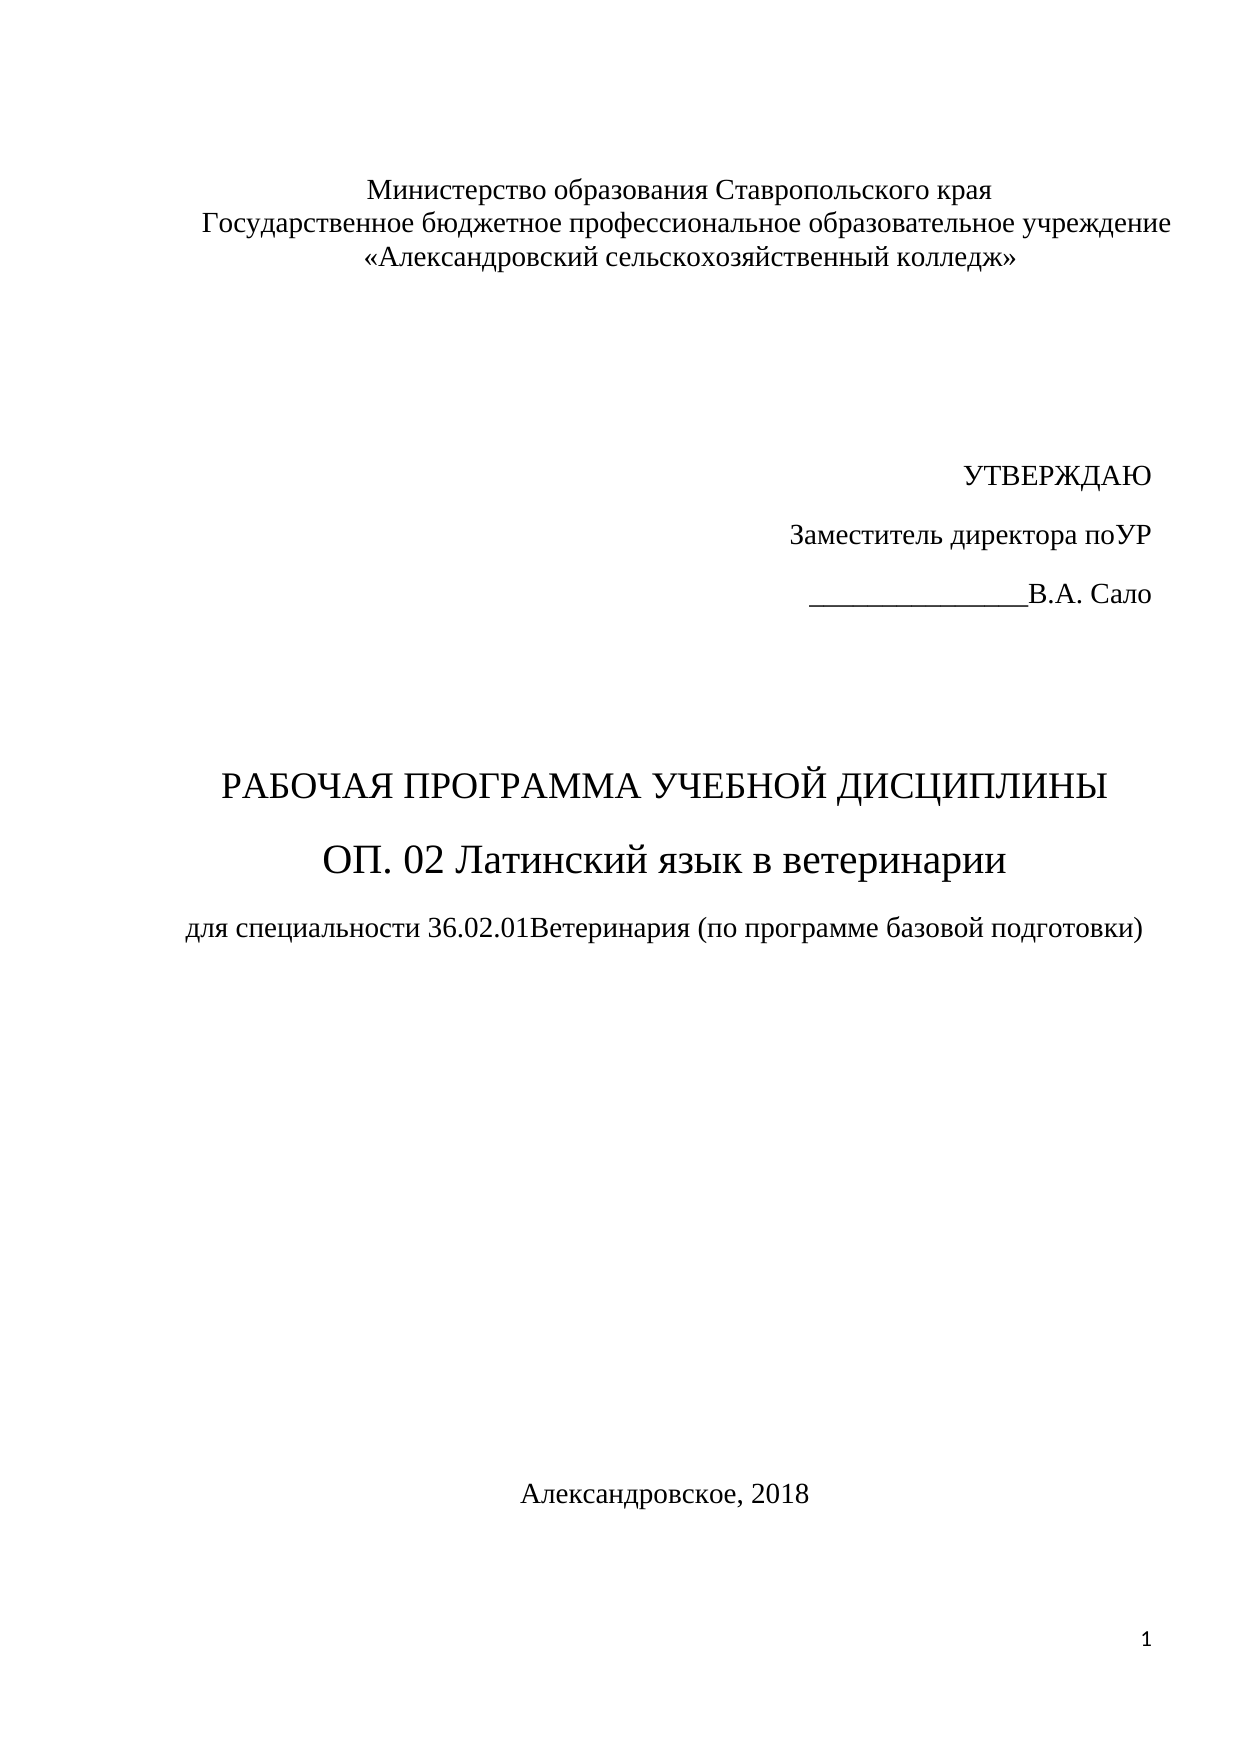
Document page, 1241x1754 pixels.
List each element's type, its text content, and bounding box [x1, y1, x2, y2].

list Утверждаю [177, 458, 1152, 491]
list Министерство образования Ставропольского края [177, 172, 1181, 206]
list _______________В.А. Сало [177, 577, 1152, 610]
list Александровское, 2018 [177, 1476, 1152, 1509]
list Заместитель директора поУР [177, 517, 1152, 551]
list «Александровский сельскохозяйственный колледж» [177, 239, 1181, 273]
list для специальности 36.02.01Ветеринария (по программе базовой подготовки) [177, 911, 1152, 944]
list Государственное бюджетное профессиональное образовательное учреждение [177, 206, 1181, 239]
list РАБОЧАЯ ПРОГРАММА УЧЕБНОЙ ДИСЦИПЛИНЫ [177, 764, 1152, 807]
list ОП. 02 Латинский язык в ветеринарии [177, 835, 1152, 883]
